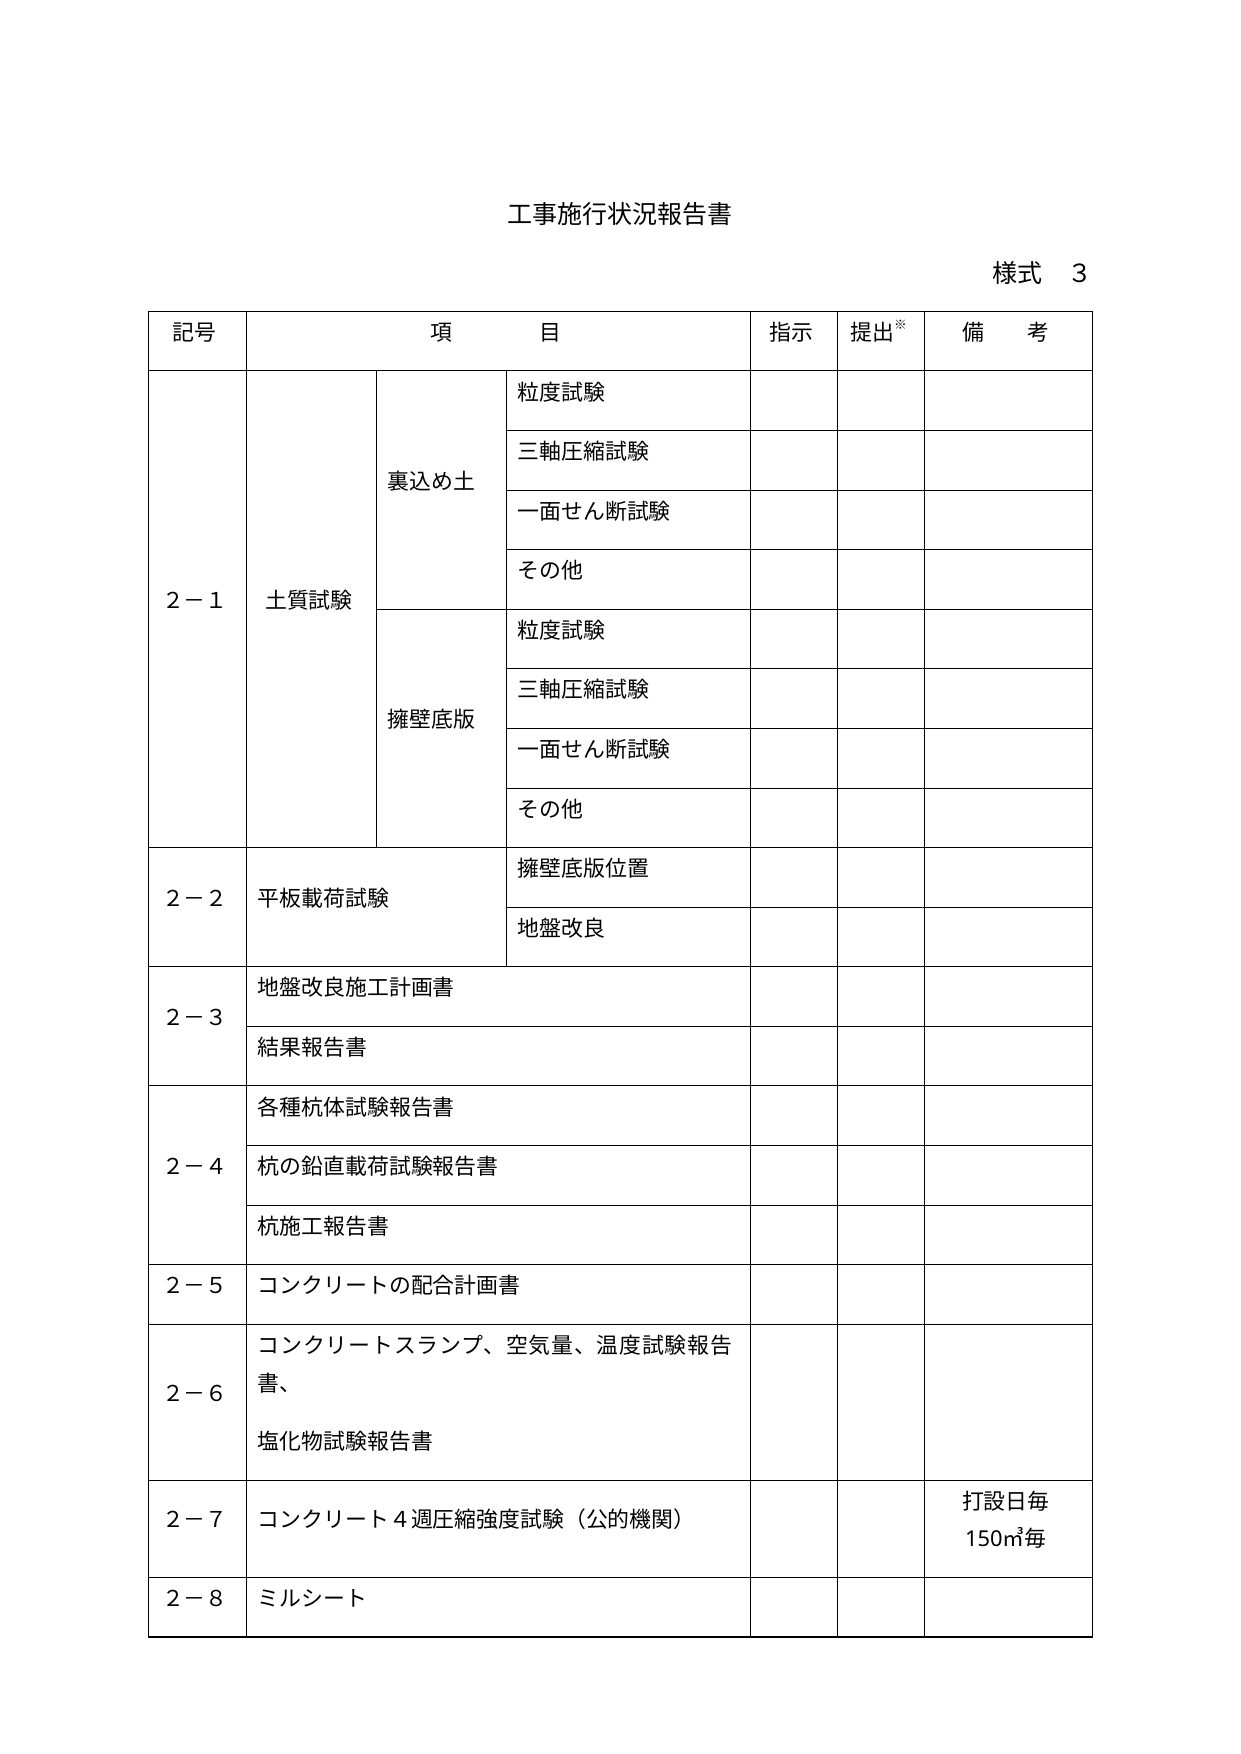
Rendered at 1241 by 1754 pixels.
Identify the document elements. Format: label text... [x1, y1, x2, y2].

table_cell [925, 1086, 1092, 1145]
table_cell [838, 729, 924, 787]
table_cell [838, 491, 924, 549]
table_cell コンクリートの配合計画書 [247, 1265, 750, 1324]
table_cell 結果報告書 [247, 1027, 750, 1085]
table_cell その他 [507, 550, 750, 609]
table_cell 地盤改良 [507, 908, 750, 966]
table_cell 一面せん断試験 [507, 491, 750, 549]
table_cell [838, 967, 924, 1026]
table_header 指示 [751, 312, 837, 370]
table_cell [925, 729, 1092, 787]
table_cell ２－７ [149, 1481, 246, 1577]
table_cell その他 [507, 789, 750, 847]
table_cell [751, 1027, 837, 1085]
table_cell [751, 550, 837, 609]
table_cell 擁壁底版 [377, 610, 506, 847]
table_cell [838, 789, 924, 847]
table_cell 擁壁底版位置 [507, 848, 750, 907]
text 工事施行状況報告書 [148, 194, 1092, 231]
table_header 提出※ [838, 312, 924, 370]
table_cell [838, 669, 924, 728]
table_cell 土質試験 [247, 371, 376, 847]
table_cell [925, 908, 1092, 966]
table_cell [751, 1481, 837, 1577]
table_cell [838, 1578, 924, 1636]
table_cell ２－３ [149, 967, 246, 1085]
table_cell 三軸圧縮試験 [507, 431, 750, 489]
table_cell 打設日毎 150㎥毎 [925, 1481, 1092, 1577]
table_cell 三軸圧縮試験 [507, 669, 750, 728]
table_cell [751, 1146, 837, 1204]
table_cell [838, 1027, 924, 1085]
table_cell [751, 1206, 837, 1264]
table_cell [838, 1265, 924, 1324]
table_header 記号 [149, 312, 246, 370]
table_cell 一面せん断試験 [507, 729, 750, 787]
table_cell [925, 1206, 1092, 1264]
table_cell [838, 610, 924, 668]
table_cell 杭施工報告書 [247, 1206, 750, 1264]
table_cell 杭の鉛直載荷試験報告書 [247, 1146, 750, 1204]
table_cell [925, 491, 1092, 549]
table_cell [838, 1481, 924, 1577]
table_cell [751, 610, 837, 668]
table_cell [838, 550, 924, 609]
table_cell ２－２ [149, 848, 246, 966]
table_cell [925, 789, 1092, 847]
table_cell 粒度試験 [507, 371, 750, 430]
table_cell [751, 908, 837, 966]
table_cell [925, 1325, 1092, 1479]
table_cell [925, 848, 1092, 907]
table_cell 粒度試験 [507, 610, 750, 668]
table_cell [925, 431, 1092, 489]
table_cell [925, 1265, 1092, 1324]
table_cell [838, 908, 924, 966]
text 様式 ３ [148, 252, 1092, 290]
table_cell [751, 491, 837, 549]
table_cell コンクリート４週圧縮強度試験（公的機関） [247, 1481, 750, 1577]
table_cell [925, 1146, 1092, 1204]
table_cell [751, 1265, 837, 1324]
table_cell [838, 431, 924, 489]
table_cell [751, 967, 837, 1026]
table_cell ２－６ [149, 1325, 246, 1479]
table_cell 各種杭体試験報告書 [247, 1086, 750, 1145]
table_cell 裏込め土 [377, 371, 506, 609]
table_cell [751, 431, 837, 489]
table_cell [751, 1086, 837, 1145]
table_cell [838, 1206, 924, 1264]
table_cell コンクリートスランプ、空気量、温度試験報告書、 塩化物試験報告書 [247, 1325, 750, 1479]
table_cell ２－１ [149, 371, 246, 847]
table_cell [751, 1578, 837, 1636]
table_cell [751, 371, 837, 430]
table_cell 地盤改良施工計画書 [247, 967, 750, 1026]
table_cell 平板載荷試験 [247, 848, 506, 966]
table_cell [925, 1027, 1092, 1085]
table_cell [751, 789, 837, 847]
table_cell [838, 1146, 924, 1204]
table_cell ２－５ [149, 1265, 246, 1324]
table_cell [838, 1086, 924, 1145]
table_cell [925, 967, 1092, 1026]
table_cell [925, 371, 1092, 430]
table_cell [838, 1325, 924, 1479]
table_header 項 目 [247, 312, 750, 370]
table_cell [751, 1325, 837, 1479]
table_cell [751, 848, 837, 907]
table_cell [925, 1578, 1092, 1636]
table_cell [751, 729, 837, 787]
table_cell ２－４ [149, 1086, 246, 1264]
table_cell [925, 669, 1092, 728]
table_cell [925, 550, 1092, 609]
table_cell [751, 669, 837, 728]
table_cell ミルシート [247, 1578, 750, 1636]
table_cell [838, 371, 924, 430]
table_header 備 考 [925, 312, 1092, 370]
table_cell [925, 610, 1092, 668]
table_cell [838, 848, 924, 907]
table_cell ２－８ [149, 1578, 246, 1636]
